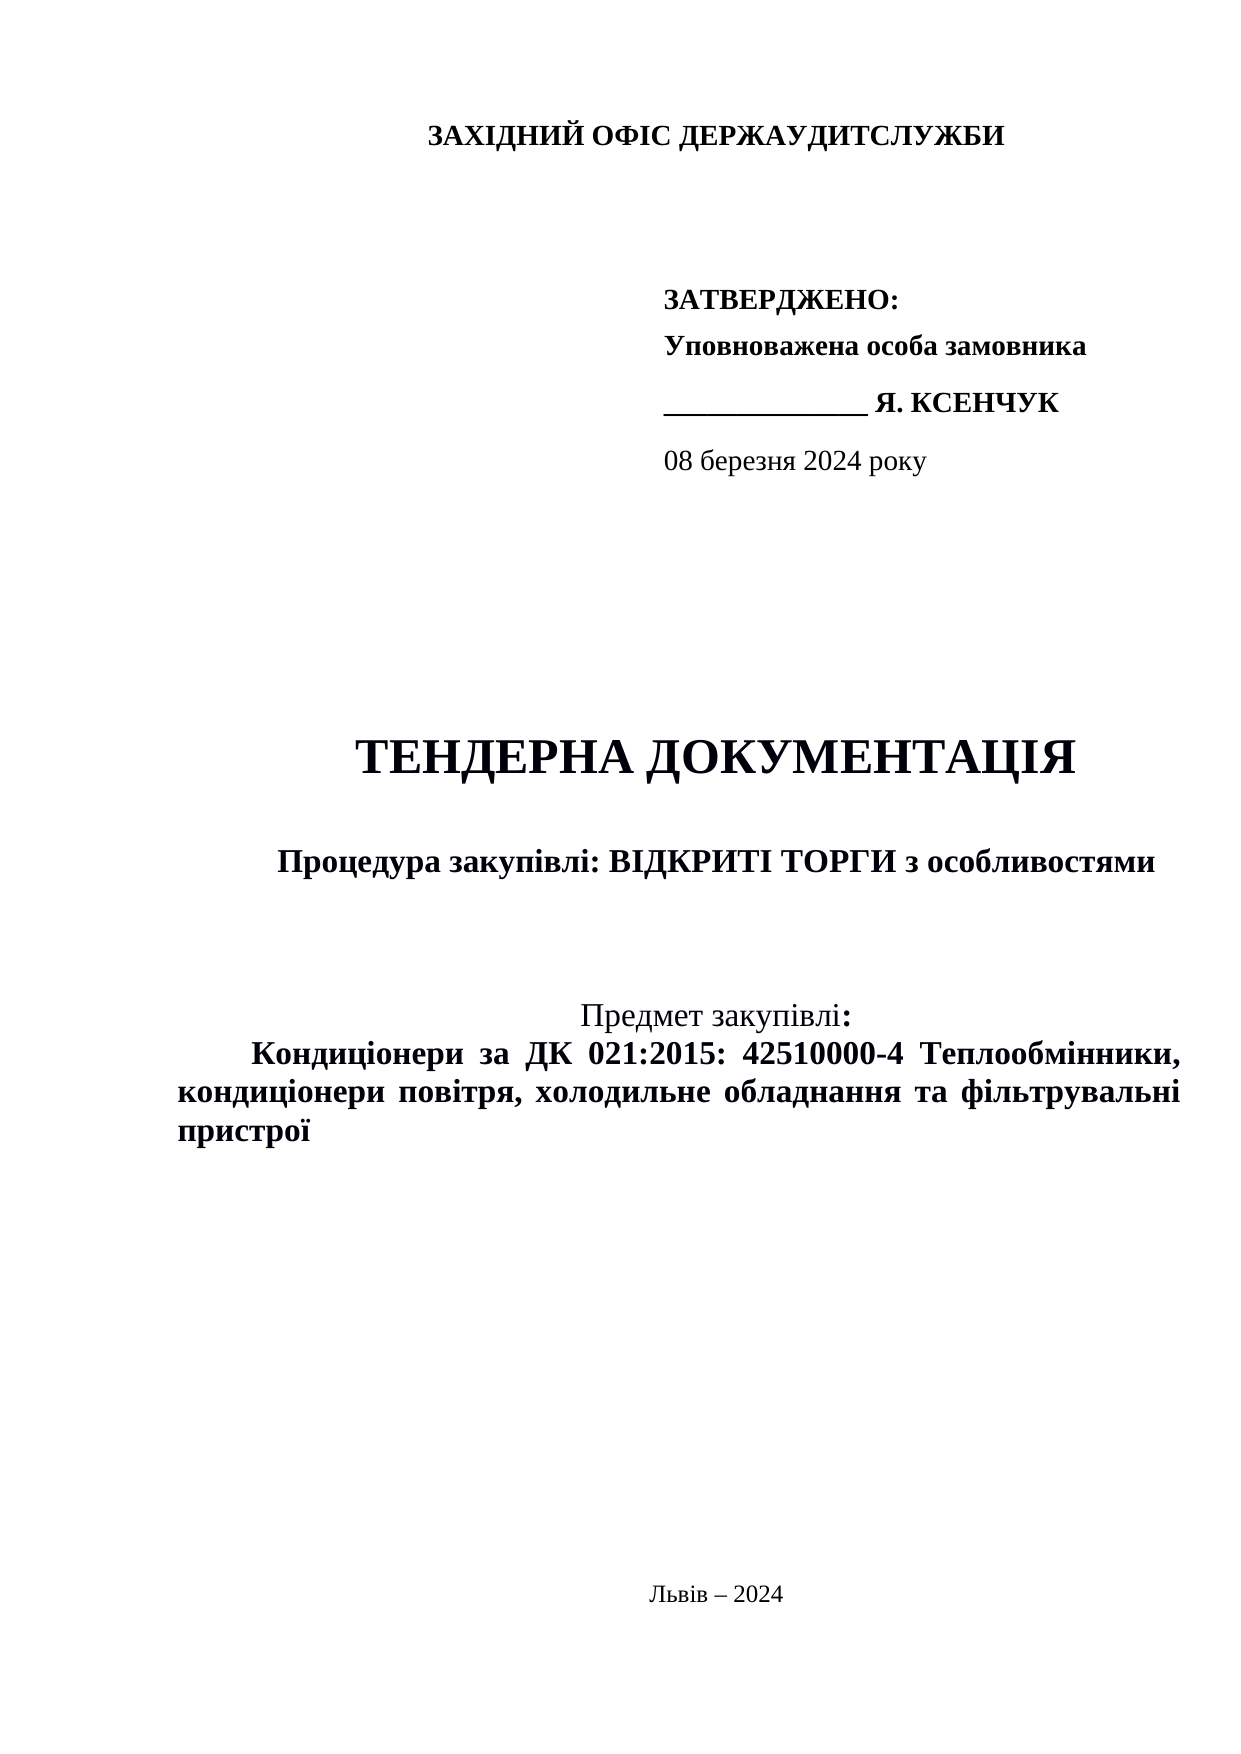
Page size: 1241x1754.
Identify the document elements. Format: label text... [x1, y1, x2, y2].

text Процедура закупівлі: ВІДКРИТІ ТОРГИ з особливостями [177, 842, 1181, 880]
text ЗАХІДНИЙ ОФІС ДЕРЖАУДИТСЛУЖБИ [177, 118, 1181, 152]
text Кондиціонери за ДК 021:2015: 42510000-4 Теплообмінники, кондиціонери повітря, холодильне обладнання та фільтрувальні пристрої [177, 1033, 1181, 1148]
text Предмет закупівлі: [177, 995, 1181, 1033]
text ТЕНДЕРНА ДОКУМЕНТАЦІЯ [177, 727, 1181, 784]
text Львів – 2024 [177, 1579, 1181, 1608]
